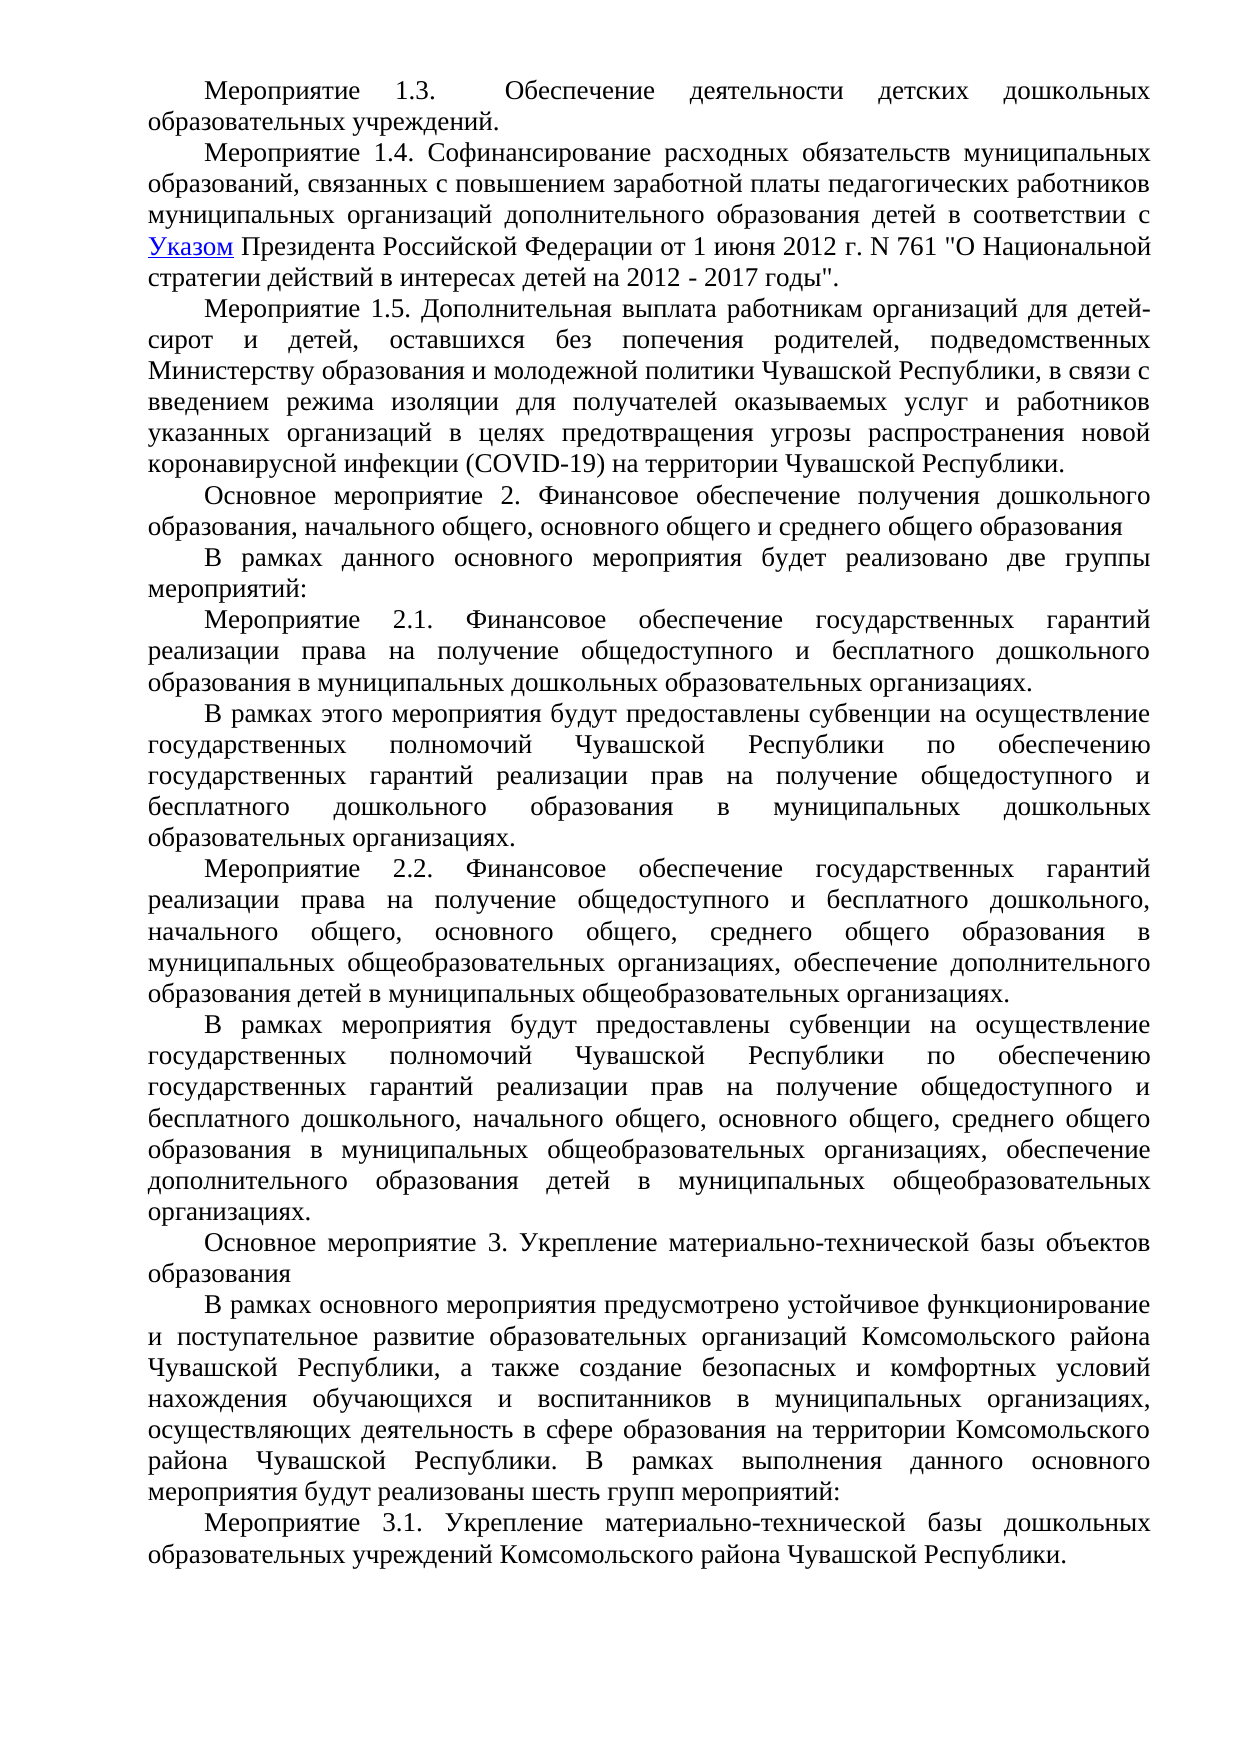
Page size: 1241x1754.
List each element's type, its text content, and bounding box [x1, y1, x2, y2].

text Основное мероприятие 2. Финансовое обеспечение получения дошкольного образования, начального общего, основного общего и среднего общего образования [148, 479, 1152, 541]
text Мероприятие 2.2. Финансовое обеспечение государственных гарантий реализации права на получение общедоступного и бесплатного дошкольного, начального общего, основного общего, среднего общего образования в муниципальных общеобразовательных организациях, обеспечение дополнительного образования детей в муниципальных общеобразовательных организациях. [148, 852, 1152, 1008]
text Мероприятие 1.3. Обеспечение деятельности детских дошкольных образовательных учреждений. [148, 74, 1152, 136]
text Мероприятие 2.1. Финансовое обеспечение государственных гарантий реализации права на получение общедоступного и бесплатного дошкольного образования в муниципальных дошкольных образовательных организациях. [148, 603, 1152, 697]
text Мероприятие 1.4. Софинансирование расходных обязательств муниципальных образований, связанных с повышением заработной платы педагогических работников муниципальных организаций дополнительного образования детей в соответствии с Указом Президента Российской Федерации от 1 июня . N 761 "О Национальной стратегии действий в интересах детей на 2012 - 2017 годы". [148, 136, 1152, 292]
text В рамках этого мероприятия будут предоставлены субвенции на осуществление государственных полномочий Чувашской Республики по обеспечению государственных гарантий реализации прав на получение общедоступного и бесплатного дошкольного образования в муниципальных дошкольных образовательных организациях. [148, 697, 1152, 852]
text Мероприятие 1.5. Дополнительная выплата работникам организаций для детей-сирот и детей, оставшихся без попечения родителей, подведомственных Министерству образования и молодежной политики Чувашской Республики, в связи с введением режима изоляции для получателей оказываемых услуг и работников указанных организаций в целях предотвращения угрозы распространения новой коронавирусной инфекции (COVID-19) на территории Чувашской Республики. [148, 292, 1152, 479]
text В рамках основного мероприятия предусмотрено устойчивое функционирование и поступательное развитие образовательных организаций Комсомольского района Чувашской Республики, а также создание безопасных и комфортных условий нахождения обучающихся и воспитанников в муниципальных организациях, осуществляющих деятельность в сфере образования на территории Комсомольского района Чувашской Республики. В рамках выполнения данного основного мероприятия будут реализованы шесть групп мероприятий: [148, 1288, 1152, 1507]
text Основное мероприятие 3. Укрепление материально-технической базы объектов образования [148, 1226, 1152, 1288]
text В рамках мероприятия будут предоставлены субвенции на осуществление государственных полномочий Чувашской Республики по обеспечению государственных гарантий реализации прав на получение общедоступного и бесплатного дошкольного, начального общего, основного общего, среднего общего образования в муниципальных общеобразовательных организациях, обеспечение дополнительного образования детей в муниципальных общеобразовательных организациях. [148, 1008, 1152, 1226]
text В рамках данного основного мероприятия будет реализовано две группы мероприятий: [148, 541, 1152, 603]
text Мероприятие 3.1. Укрепление материально-технической базы дошкольных образовательных учреждений Комсомольского района Чувашской Республики. [148, 1507, 1152, 1569]
